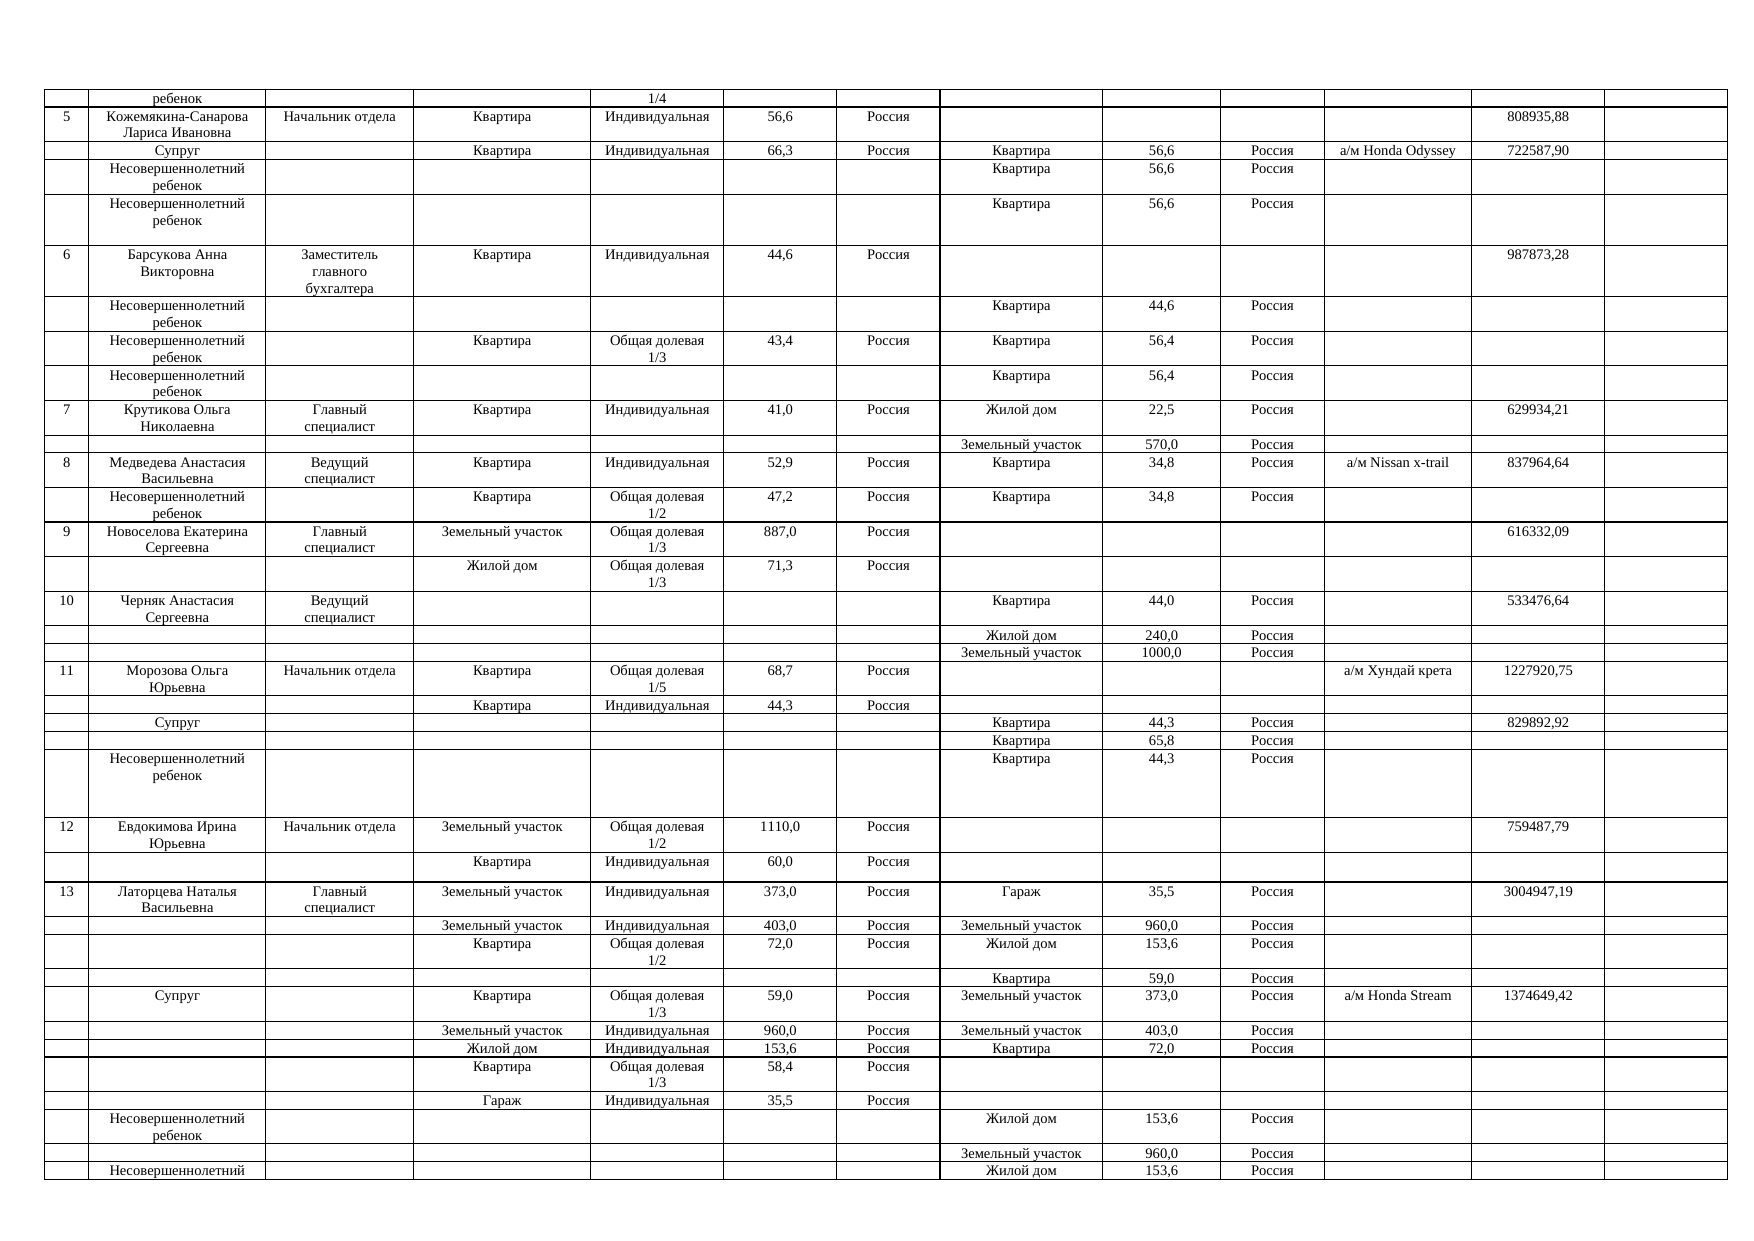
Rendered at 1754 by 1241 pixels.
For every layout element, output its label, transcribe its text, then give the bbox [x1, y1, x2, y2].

table_cell [1605, 488, 1727, 521]
table_cell [1103, 662, 1220, 695]
table_cell 7 [45, 401, 88, 434]
table_cell [266, 917, 413, 934]
table_cell [724, 297, 836, 331]
table_cell [266, 488, 413, 521]
table_cell [414, 1144, 590, 1161]
table_cell [1325, 853, 1471, 881]
table_cell [724, 160, 836, 193]
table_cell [89, 1110, 265, 1143]
table_cell Индивидуальная [591, 883, 723, 916]
table_cell [1605, 883, 1727, 916]
table_cell 8 [45, 453, 88, 487]
table_cell Россия [837, 662, 939, 695]
table_cell [724, 436, 836, 452]
table_cell 44,6 [724, 246, 836, 296]
table_cell 56,6 [1103, 142, 1220, 159]
table_cell 616332,09 [1472, 523, 1604, 556]
table_cell 13 [45, 883, 88, 916]
table_cell Россия [1221, 366, 1324, 400]
table_cell Россия [1221, 644, 1324, 661]
table_cell [266, 195, 413, 245]
table_cell 34,8 [1103, 453, 1220, 487]
table_cell [89, 436, 265, 452]
table_cell [1221, 853, 1324, 881]
table_cell 1374649,42 [1472, 987, 1604, 1021]
table_cell Общая долевая 1/2 [591, 488, 723, 521]
table_cell Квартира [941, 592, 1102, 625]
table_cell [266, 366, 413, 400]
table_cell а/м Honda Stream [1325, 987, 1471, 1021]
table_cell Россия [1221, 297, 1324, 331]
table_cell [1325, 818, 1471, 852]
table_cell [89, 644, 265, 661]
table_cell [1605, 1022, 1727, 1038]
table_cell 56,4 [1103, 366, 1220, 400]
table_cell [1472, 488, 1604, 521]
table_cell [414, 366, 590, 400]
table_cell [724, 1144, 836, 1161]
table_cell Земельный участок [414, 883, 590, 916]
table_cell [45, 142, 88, 159]
table_cell 987873,28 [1472, 246, 1604, 296]
table_cell [89, 626, 265, 643]
table_cell Общая долевая 1/3 [591, 987, 723, 1021]
table_cell [1325, 644, 1471, 661]
table_cell Несовершеннолетний ребенок [89, 160, 265, 193]
table_cell 72,0 [724, 935, 836, 968]
table_cell Россия [837, 818, 939, 852]
table_cell Индивидуальная [591, 142, 723, 159]
table_cell [1605, 935, 1727, 968]
table_cell 960,0 [1103, 917, 1220, 934]
table_cell [1605, 195, 1727, 245]
table_cell 6 [45, 246, 88, 296]
table_cell [591, 195, 723, 245]
table_cell [941, 523, 1102, 556]
table_cell [266, 1040, 413, 1056]
table_cell [45, 1022, 88, 1038]
table_cell [266, 142, 413, 159]
table_cell Квартира [941, 160, 1102, 193]
table_cell Россия [1221, 987, 1324, 1021]
table_cell Жилой дом [941, 626, 1102, 643]
table_cell Супруг [89, 987, 265, 1021]
table_cell Гараж [941, 883, 1102, 916]
table_cell [591, 436, 723, 452]
table_cell [837, 436, 939, 452]
table_cell Общая долевая 1/5 [591, 662, 723, 695]
table_cell [1325, 935, 1471, 968]
table_cell [941, 557, 1102, 591]
table_cell [837, 1162, 939, 1179]
table_cell [1472, 160, 1604, 193]
table_cell Россия [1221, 1144, 1324, 1161]
table_cell 59,0 [724, 987, 836, 1021]
table_cell [591, 969, 723, 986]
table_cell Россия [837, 935, 939, 968]
table_cell Земельный участок [941, 917, 1102, 934]
table_cell [1325, 557, 1471, 591]
table_cell Россия [1221, 436, 1324, 452]
table_cell [724, 750, 836, 817]
table_cell [724, 195, 836, 245]
table_cell [1605, 297, 1727, 331]
table_cell [1472, 90, 1604, 106]
table_cell Общая долевая 1/4 [591, 90, 723, 106]
table_cell Квартира [414, 1058, 590, 1091]
table_cell [414, 436, 590, 452]
table_cell [45, 488, 88, 521]
table_cell [1221, 1058, 1324, 1091]
table_cell 829892,92 [1472, 714, 1604, 731]
table_cell 59,0 [1103, 969, 1220, 986]
table_cell [941, 853, 1102, 881]
table_cell Квартира [941, 750, 1102, 817]
table_cell [1325, 969, 1471, 986]
table_cell Главный специалист [266, 883, 413, 916]
table_cell Квартира [414, 987, 590, 1021]
table_cell [1605, 1092, 1727, 1109]
table_cell 44,3 [1103, 750, 1220, 817]
table_cell [1605, 436, 1727, 452]
table_cell Земельный участок [414, 523, 590, 556]
table_cell [266, 557, 413, 591]
table_cell [1103, 818, 1220, 852]
table_cell Россия [837, 108, 939, 141]
table_cell [45, 969, 88, 986]
table_cell [45, 714, 88, 731]
table_cell [266, 160, 413, 193]
table_cell Квартира [941, 332, 1102, 365]
table_cell 153,6 [1103, 1110, 1220, 1143]
table_cell [89, 1144, 265, 1161]
table_cell [414, 732, 590, 749]
table_cell [1325, 108, 1471, 141]
table_cell [1325, 90, 1471, 106]
table_cell [266, 750, 413, 817]
table_cell 960,0 [724, 1022, 836, 1038]
table_cell [1605, 1162, 1727, 1179]
table_cell [266, 626, 413, 643]
table_cell Квартира [414, 453, 590, 487]
table_cell [1325, 1040, 1471, 1056]
table_cell [45, 366, 88, 400]
table_cell [724, 626, 836, 643]
table_cell [266, 935, 413, 968]
table_cell [1605, 969, 1727, 986]
table_cell [1103, 523, 1220, 556]
table_cell Жилой дом [414, 557, 590, 591]
table_cell Общая долевая 1/3 [591, 557, 723, 591]
table_cell [591, 644, 723, 661]
table_cell Индивидуальная [591, 401, 723, 434]
table_cell [1472, 696, 1604, 713]
table_cell [837, 714, 939, 731]
table_cell 58,4 [724, 1058, 836, 1091]
table_cell [89, 935, 265, 968]
table_cell [89, 732, 265, 749]
table_cell [1221, 818, 1324, 852]
table_cell [45, 1162, 88, 1179]
table_cell [941, 1092, 1102, 1109]
table_cell [266, 714, 413, 731]
table_cell [941, 818, 1102, 852]
table_cell Несовершеннолетний ребенок [89, 488, 265, 521]
table_cell [1325, 523, 1471, 556]
table_cell [1325, 488, 1471, 521]
table_cell [45, 1058, 88, 1091]
table_cell Земельный участок [941, 644, 1102, 661]
table_cell 1110,0 [724, 818, 836, 852]
table_cell Супруг [89, 142, 265, 159]
table_cell Россия [837, 987, 939, 1021]
table_cell [414, 592, 590, 625]
table_cell [1605, 108, 1727, 141]
table_cell [1605, 987, 1727, 1021]
table_cell Индивидуальная [591, 1040, 723, 1056]
table_cell 808935,88 [1472, 108, 1604, 141]
table_cell [724, 644, 836, 661]
table_cell Россия [837, 142, 939, 159]
table_cell Квартира [414, 332, 590, 365]
table_cell Квартира [941, 969, 1102, 986]
table_cell [414, 644, 590, 661]
table_cell [266, 1058, 413, 1091]
table_cell 65,8 [1103, 732, 1220, 749]
table_cell Квартира [941, 366, 1102, 400]
table_cell Земельный участок [941, 1022, 1102, 1038]
table_cell Россия [837, 332, 939, 365]
table_cell 43,4 [724, 332, 836, 365]
table_cell [1472, 436, 1604, 452]
table_cell Квартира [941, 297, 1102, 331]
table_cell Россия [1221, 969, 1324, 986]
table_cell [724, 1162, 836, 1179]
table_cell [1325, 1162, 1471, 1179]
table_cell Общая долевая 1/2 [591, 818, 723, 852]
table_cell [414, 160, 590, 193]
table_cell [1325, 1022, 1471, 1038]
table_cell 56,6 [1103, 160, 1220, 193]
table_cell [724, 969, 836, 986]
table_cell [89, 853, 265, 881]
table_cell Общая долевая 1/3 [591, 332, 723, 365]
table_cell Начальник отдела [266, 818, 413, 852]
table_cell [266, 969, 413, 986]
table_cell [1325, 592, 1471, 625]
table_cell [1605, 696, 1727, 713]
table_cell [45, 935, 88, 968]
table_cell [1325, 401, 1471, 434]
table_cell [1605, 644, 1727, 661]
table_cell [1103, 696, 1220, 713]
table_cell Россия [1221, 592, 1324, 625]
table_cell [45, 1092, 88, 1109]
table_cell Индивидуальная [591, 453, 723, 487]
table_cell [1605, 246, 1727, 296]
table_cell Россия [837, 853, 939, 881]
table_cell Россия [837, 557, 939, 591]
table_cell [89, 1058, 265, 1091]
table_cell Несовершеннолетний ребенок [89, 195, 265, 245]
table_cell Жилой дом [941, 1110, 1102, 1143]
table_cell Россия [1221, 935, 1324, 968]
table_cell [1605, 90, 1727, 106]
table_cell [1472, 644, 1604, 661]
table_cell 1227920,75 [1472, 662, 1604, 695]
table_cell Медведева Анастасия Васильевна [89, 453, 265, 487]
table_cell Россия [1221, 160, 1324, 193]
table_cell [1325, 1058, 1471, 1091]
table_cell [89, 1022, 265, 1038]
table_cell [1103, 853, 1220, 881]
table_cell [1472, 853, 1604, 881]
table_cell Россия [1221, 488, 1324, 521]
table_cell Квартира [941, 714, 1102, 731]
table_cell [1605, 818, 1727, 852]
table_cell [941, 246, 1102, 296]
table_cell [1325, 917, 1471, 934]
table_cell [1221, 523, 1324, 556]
table_cell 5 [45, 108, 88, 141]
table_cell [1605, 142, 1727, 159]
table_cell [1325, 883, 1471, 916]
table_cell [45, 1040, 88, 1056]
table_cell 240,0 [1103, 626, 1220, 643]
table_cell [45, 1144, 88, 1161]
table_cell Ведущий специалист [266, 453, 413, 487]
table_cell [1325, 160, 1471, 193]
table_cell [591, 297, 723, 331]
table_cell Россия [837, 917, 939, 934]
table_cell 71,3 [724, 557, 836, 591]
table_cell Кожемякина-Санарова Лариса Ивановна [89, 108, 265, 141]
table_cell [89, 557, 265, 591]
table_cell Россия [837, 453, 939, 487]
table_cell Общая долевая 1/3 [591, 1058, 723, 1091]
table_cell Россия [1221, 453, 1324, 487]
table_cell Жилой дом [941, 1162, 1102, 1179]
table_cell [941, 1058, 1102, 1091]
table_cell [414, 714, 590, 731]
table_cell [941, 662, 1102, 695]
table_cell [1605, 401, 1727, 434]
table_cell 44,6 [1103, 297, 1220, 331]
table_cell [1605, 750, 1727, 817]
table_cell [89, 696, 265, 713]
table_cell Земельный участок [941, 436, 1102, 452]
table_cell [1472, 1110, 1604, 1143]
table_cell Россия [837, 1058, 939, 1091]
table_cell Земельный участок [941, 1144, 1102, 1161]
table_cell [45, 160, 88, 193]
table_cell Россия [1221, 90, 1324, 106]
table_cell [1221, 108, 1324, 141]
table_cell [1605, 626, 1727, 643]
table_cell [45, 987, 88, 1021]
table_cell Черняк Анастасия Сергеевна [89, 592, 265, 625]
table_cell 56,6 [724, 108, 836, 141]
table_cell 41,0 [724, 401, 836, 434]
table_cell Россия [837, 246, 939, 296]
table_cell Индивидуальная [591, 696, 723, 713]
table_cell [1221, 696, 1324, 713]
table_cell Жилой дом [414, 1040, 590, 1056]
table_cell 960,0 [1103, 1144, 1220, 1161]
table_cell Начальник отдела [266, 108, 413, 141]
table_cell Россия [1221, 1040, 1324, 1056]
table_cell [591, 592, 723, 625]
table_cell Россия [1221, 732, 1324, 749]
table_cell Евдокимова Ирина Юрьевна [89, 818, 265, 852]
table_cell [266, 436, 413, 452]
table_cell [266, 1092, 413, 1109]
table_cell [1472, 557, 1604, 591]
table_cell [89, 90, 265, 106]
table_cell [89, 1040, 265, 1056]
table_cell [1103, 108, 1220, 141]
table_cell 9 [45, 523, 88, 556]
table_cell Квартира [941, 142, 1102, 159]
table_cell [1325, 696, 1471, 713]
table_cell [45, 626, 88, 643]
table_cell 533476,64 [1472, 592, 1604, 625]
table_cell [1103, 1092, 1220, 1109]
table_cell [591, 1110, 723, 1143]
table_cell [591, 714, 723, 731]
table_cell [837, 969, 939, 986]
table_cell Земельный участок [941, 987, 1102, 1021]
table_cell 35,5 [1103, 883, 1220, 916]
table_cell [1325, 436, 1471, 452]
table_cell [1325, 1110, 1471, 1143]
table_cell Квартира [414, 401, 590, 434]
table_cell Квартира [941, 90, 1102, 106]
table_cell 3004947,19 [1472, 883, 1604, 916]
table_cell [837, 750, 939, 817]
table_cell Россия [837, 523, 939, 556]
table_cell [1605, 917, 1727, 934]
table_cell [724, 592, 836, 625]
table_cell 1000,0 [1103, 644, 1220, 661]
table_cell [89, 1162, 265, 1179]
table_cell Россия [837, 1040, 939, 1056]
table_cell [1605, 160, 1727, 193]
table_cell Жилой дом [941, 401, 1102, 434]
table_cell Индивидуальная [591, 1022, 723, 1038]
table_cell [266, 297, 413, 331]
table_cell Индивидуальная [591, 108, 723, 141]
table_cell [724, 714, 836, 731]
table_cell 629934,21 [1472, 401, 1604, 434]
table_cell Главный специалист [266, 401, 413, 434]
table_cell Несовершеннолетний ребенок [89, 366, 265, 400]
table_cell 44,3 [724, 696, 836, 713]
table_cell [1605, 1040, 1727, 1056]
table_cell [1472, 750, 1604, 817]
table_cell [1472, 1058, 1604, 1091]
table_cell [89, 969, 265, 986]
table_cell Россия [1221, 714, 1324, 731]
table_cell Россия [1221, 1162, 1324, 1179]
table_cell [45, 696, 88, 713]
table_cell 11 [45, 662, 88, 695]
table_cell Индивидуальная [591, 917, 723, 934]
table_cell 67,1 [1103, 90, 1220, 106]
table_cell 72,0 [1103, 1040, 1220, 1056]
table_cell Россия [837, 696, 939, 713]
table_cell [414, 297, 590, 331]
table_cell [591, 1162, 723, 1179]
table_cell Квартира [941, 488, 1102, 521]
table_cell Несовершеннолетний ребенок [89, 297, 265, 331]
table_cell [45, 1110, 88, 1143]
table_cell [1325, 750, 1471, 817]
table_cell [591, 626, 723, 643]
table_cell [1221, 1092, 1324, 1109]
table_cell 153,6 [1103, 935, 1220, 968]
table_cell 34,8 [1103, 488, 1220, 521]
table_cell Квартира [414, 935, 590, 968]
table_cell Общая долевая 1/3 [591, 523, 723, 556]
table_cell [1221, 246, 1324, 296]
table_cell Россия [837, 883, 939, 916]
table_cell 373,0 [1103, 987, 1220, 1021]
table_cell Новоселова Екатерина Сергеевна [89, 523, 265, 556]
table_cell [1605, 853, 1727, 881]
table_cell [1605, 714, 1727, 731]
table_cell Россия [837, 1022, 939, 1038]
table_cell [1605, 366, 1727, 400]
table_cell [266, 1110, 413, 1143]
table_cell 47,2 [724, 488, 836, 521]
table_cell [1325, 195, 1471, 245]
table_cell [837, 160, 939, 193]
table_cell Квартира [414, 662, 590, 695]
table_cell 56,6 [1103, 195, 1220, 245]
table_cell Барсукова Анна Викторовна [89, 246, 265, 296]
table_cell а/м Honda Odyssey [1325, 142, 1471, 159]
table_cell [266, 90, 413, 106]
table_cell [266, 987, 413, 1021]
table_cell [1605, 332, 1727, 365]
table_cell [1221, 662, 1324, 695]
table_cell [1472, 297, 1604, 331]
table_cell [414, 195, 590, 245]
table_cell [1605, 1058, 1727, 1091]
table_cell Россия [1221, 401, 1324, 434]
table_cell 759487,79 [1472, 818, 1604, 852]
table_cell [1605, 1144, 1727, 1161]
table_cell 52,9 [724, 453, 836, 487]
table_cell Начальник отдела [266, 662, 413, 695]
table_cell 60,0 [724, 853, 836, 881]
table_cell [837, 1110, 939, 1143]
table_cell [414, 626, 590, 643]
table_cell Россия [1221, 142, 1324, 159]
table_cell [724, 366, 836, 400]
table_cell [1325, 366, 1471, 400]
table_cell [1103, 1058, 1220, 1091]
table_cell [1221, 557, 1324, 591]
table_cell [266, 1022, 413, 1038]
table_cell [1325, 732, 1471, 749]
table_cell 10 [45, 592, 88, 625]
table_cell 403,0 [724, 917, 836, 934]
table_cell 887,0 [724, 523, 836, 556]
table_cell Россия [1221, 1022, 1324, 1038]
table_cell [837, 195, 939, 245]
table_cell [414, 1110, 590, 1143]
table_cell [1605, 453, 1727, 487]
table_cell [45, 332, 88, 365]
table_cell [1605, 523, 1727, 556]
table_cell [45, 557, 88, 591]
table_cell 837964,64 [1472, 453, 1604, 487]
table_cell а/м Хундай крета [1325, 662, 1471, 695]
table_cell [1472, 1144, 1604, 1161]
table_cell Земельный участок [414, 917, 590, 934]
table_cell 153,6 [1103, 1162, 1220, 1179]
table_cell [266, 1144, 413, 1161]
table_cell Россия [1221, 1110, 1324, 1143]
table_cell Общая долевая 1/2 [591, 935, 723, 968]
table_cell [1472, 1040, 1604, 1056]
table_cell [45, 436, 88, 452]
table_cell [1472, 1092, 1604, 1109]
table_cell [591, 366, 723, 400]
table_cell Несовершеннолетний ребенок [89, 750, 265, 817]
table_cell [1472, 332, 1604, 365]
table_cell [45, 732, 88, 749]
table_cell [1325, 297, 1471, 331]
table_cell [1472, 732, 1604, 749]
table_cell [45, 644, 88, 661]
table_cell [1325, 1144, 1471, 1161]
table_cell [266, 644, 413, 661]
table_cell [266, 332, 413, 365]
table_cell [1472, 917, 1604, 934]
table_cell [837, 644, 939, 661]
table_cell Россия [837, 90, 939, 106]
table_cell [1605, 662, 1727, 695]
table_cell [414, 750, 590, 817]
table_cell [1472, 1162, 1604, 1179]
table_cell [1472, 935, 1604, 968]
table_cell [941, 696, 1102, 713]
table_cell [1325, 714, 1471, 731]
table_cell 570,0 [1103, 436, 1220, 452]
table_cell 44,0 [1103, 592, 1220, 625]
table_cell [89, 1092, 265, 1109]
table_cell [837, 297, 939, 331]
table_cell [591, 1144, 723, 1161]
table_cell [837, 366, 939, 400]
table_cell Квартира [414, 142, 590, 159]
table_cell 38,7 [724, 90, 836, 106]
table_cell Россия [1221, 883, 1324, 916]
table_cell [591, 750, 723, 817]
table_cell Квартира [414, 488, 590, 521]
table_cell [941, 108, 1102, 141]
table_cell 66,3 [724, 142, 836, 159]
table_cell Гараж [414, 1092, 590, 1109]
table_cell Супруг [89, 714, 265, 731]
table_cell [837, 732, 939, 749]
table_cell [266, 853, 413, 881]
table_cell Россия [837, 401, 939, 434]
table_cell Россия [837, 488, 939, 521]
table_cell [591, 732, 723, 749]
table_cell Квартира [941, 1040, 1102, 1056]
table_cell Ведущий специалист [266, 592, 413, 625]
table_cell 12 [45, 818, 88, 852]
table_cell 44,3 [1103, 714, 1220, 731]
table_cell 56,4 [1103, 332, 1220, 365]
table_cell Земельный участок [414, 1022, 590, 1038]
table_cell [1605, 732, 1727, 749]
table_cell Квартира [414, 246, 590, 296]
table_cell Индивидуальная [591, 853, 723, 881]
table_cell [724, 732, 836, 749]
table_cell Квартира [941, 732, 1102, 749]
table_cell Несовершеннолетний ребенок [89, 332, 265, 365]
table_cell [1325, 626, 1471, 643]
table_cell Жилой дом [941, 935, 1102, 968]
table_cell Квартира [414, 90, 590, 106]
table_cell [1103, 557, 1220, 591]
table_cell Россия [1221, 750, 1324, 817]
table_cell [1472, 195, 1604, 245]
table_cell [837, 592, 939, 625]
table_cell [1472, 626, 1604, 643]
table_cell Квартира [941, 195, 1102, 245]
table_cell Квартира [414, 696, 590, 713]
table_cell [1103, 246, 1220, 296]
table_cell [266, 696, 413, 713]
table_cell 35,5 [724, 1092, 836, 1109]
table_cell 22,5 [1103, 401, 1220, 434]
table_cell [45, 853, 88, 881]
table_cell Россия [837, 1092, 939, 1109]
table_cell [1325, 1092, 1471, 1109]
table_cell Земельный участок [414, 818, 590, 852]
table_cell [1605, 592, 1727, 625]
table_cell [45, 750, 88, 817]
table_cell [1325, 332, 1471, 365]
table_cell [1472, 969, 1604, 986]
table_cell [414, 969, 590, 986]
table_cell 68,7 [724, 662, 836, 695]
table_cell [724, 1110, 836, 1143]
table_cell Квартира [414, 108, 590, 141]
table_cell Крутикова Ольга Николаевна [89, 401, 265, 434]
table_cell [1605, 557, 1727, 591]
table_cell Россия [1221, 195, 1324, 245]
table_cell [591, 160, 723, 193]
table_cell [1325, 246, 1471, 296]
table_cell Квартира [941, 453, 1102, 487]
table_cell Заместитель главного бухгалтера [266, 246, 413, 296]
table_cell [1472, 366, 1604, 400]
table_cell Латорцева Наталья Васильевна [89, 883, 265, 916]
table_cell [266, 1162, 413, 1179]
table_cell [414, 1162, 590, 1179]
table_cell Квартира [414, 853, 590, 881]
table_cell 403,0 [1103, 1022, 1220, 1038]
table_cell [837, 626, 939, 643]
table_cell [45, 90, 88, 106]
table_cell [1605, 1110, 1727, 1143]
table_cell [45, 195, 88, 245]
table_cell Главный специалист [266, 523, 413, 556]
table_cell [45, 297, 88, 331]
table_cell [1472, 1022, 1604, 1038]
table_cell Морозова Ольга Юрьевна [89, 662, 265, 695]
table_cell Россия [1221, 917, 1324, 934]
table_cell Россия [1221, 332, 1324, 365]
table_cell 373,0 [724, 883, 836, 916]
table_cell [266, 732, 413, 749]
table_cell [837, 1144, 939, 1161]
table_cell Индивидуальная [591, 1092, 723, 1109]
table_cell 153,6 [724, 1040, 836, 1056]
table_cell Россия [1221, 626, 1324, 643]
table_cell [89, 917, 265, 934]
table_cell [45, 917, 88, 934]
table_cell 722587,90 [1472, 142, 1604, 159]
table_cell а/м Nissan x-trail [1325, 453, 1471, 487]
table_cell Индивидуальная [591, 246, 723, 296]
